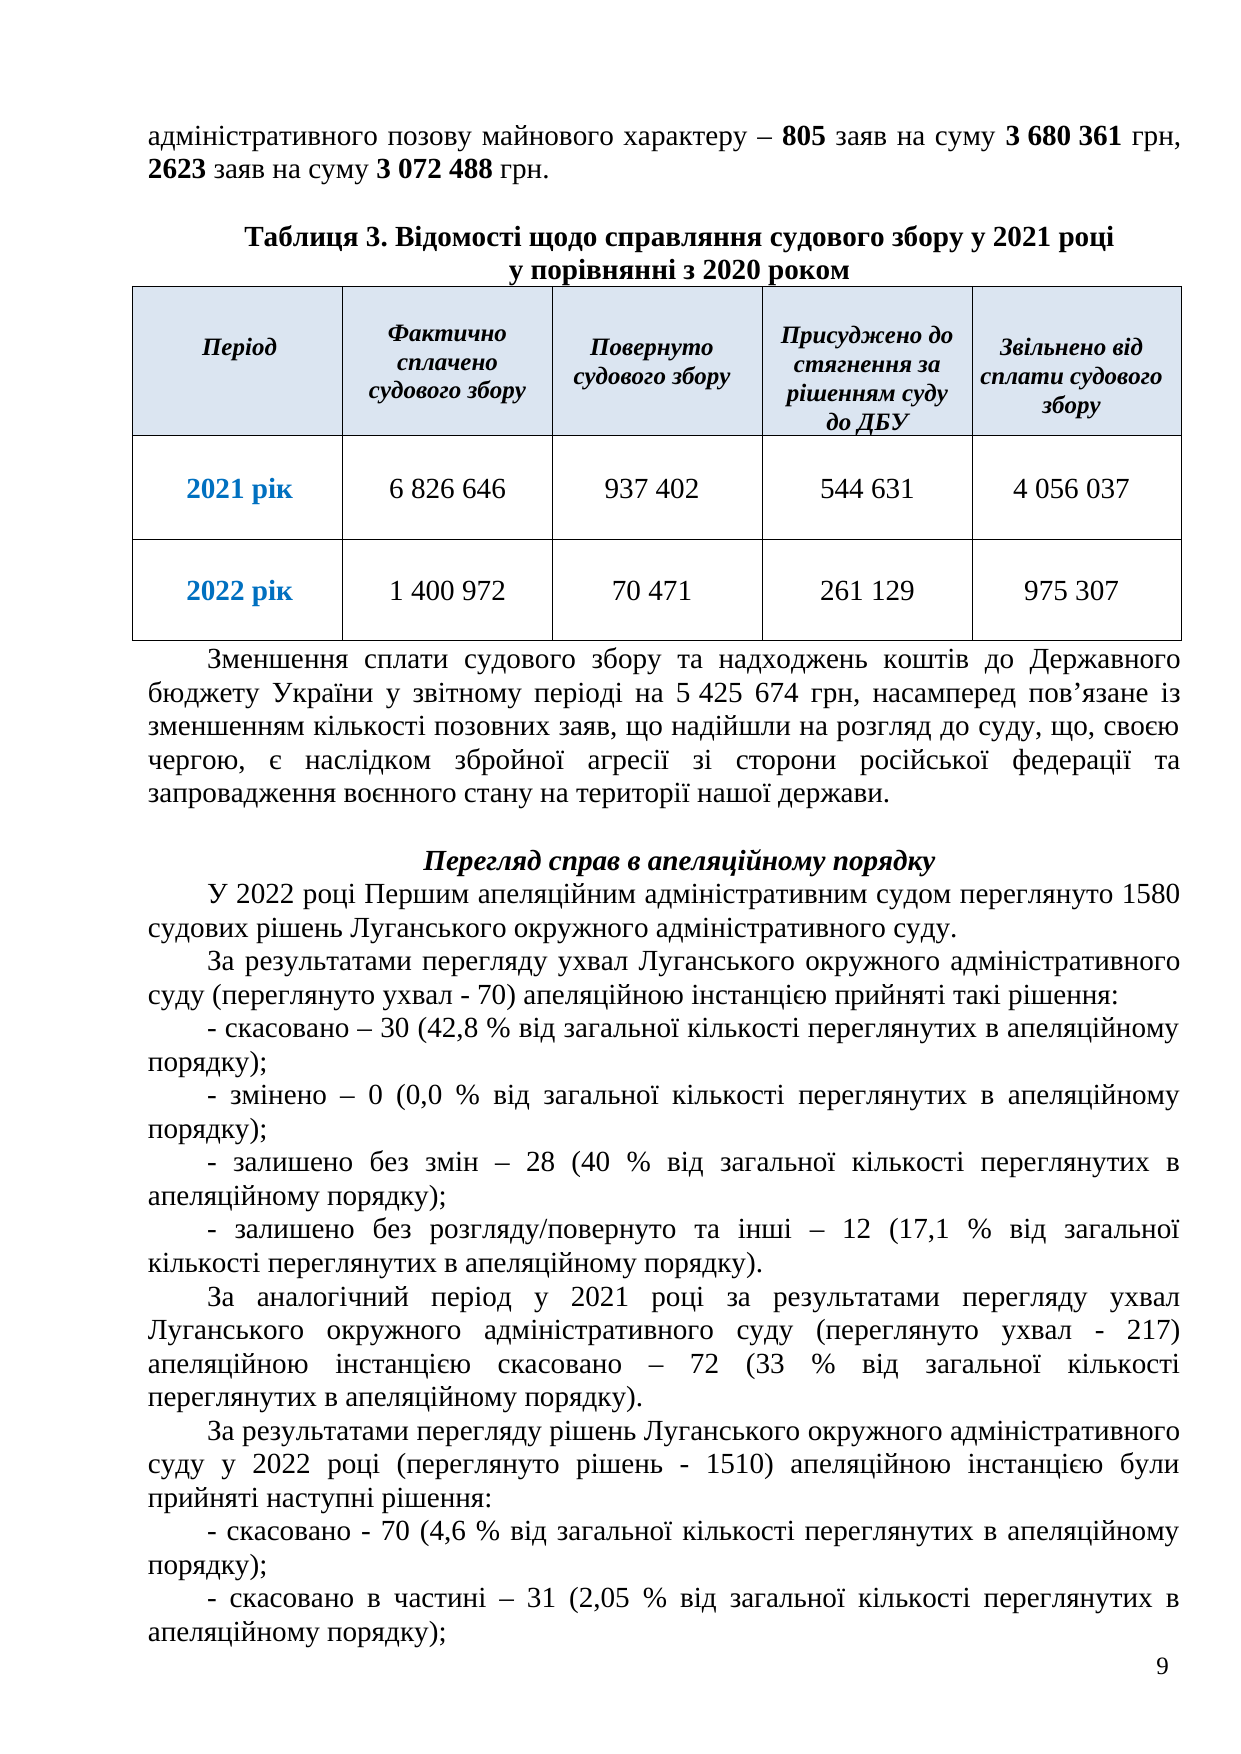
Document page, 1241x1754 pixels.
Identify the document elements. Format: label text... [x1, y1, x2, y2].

text - скасовано - 70 (4,6 % від загальної кількості переглянутих в апеляційному порядку); [148, 1513, 1181, 1581]
text За результатами перегляду ухвал Луганського окружного адміністративного суду (переглянуто ухвал - 70) апеляційною інстанцією прийняті такі рішення: [148, 943, 1181, 1010]
table_cell 6 826 646 [343, 436, 552, 538]
table_cell 1 400 972 [343, 540, 552, 640]
table_cell 544 631 [763, 436, 972, 538]
text Зменшення сплати судового збору та надходжень коштів до Державного бюджету України у звітному періоді на 5 425 674 грн, насамперед пов’язане із зменшенням кількості позовних заяв, що надійшли на розгляд до суду, що, своєю чергою, є наслідком збройної агресії зі сторони російської федерації та запровадження воєнного стану на території нашої держави. [148, 641, 1181, 809]
text у порівнянні з 2020 роком [118, 252, 1181, 286]
table_cell 2021 рік [133, 436, 342, 538]
table_header Звільнено від сплати судового збору [973, 287, 1181, 435]
text - змінено – 0 (0,0 % від загальної кількості переглянутих в апеляційному порядку); [148, 1077, 1181, 1144]
text За аналогічний період у 2021 році за результатами перегляду ухвал Луганського окружного адміністративного суду (переглянуто ухвал - 217) апеляційною інстанцією скасовано – 72 (33 % від загальної кількості переглянутих в апеляційному порядку). [148, 1279, 1181, 1413]
table_cell 4 056 037 [973, 436, 1181, 538]
text - залишено без розгляду/повернуто та інші – 12 (17,1 % від загальної кількості переглянутих в апеляційному порядку). [148, 1212, 1181, 1279]
text - скасовано – 30 (42,8 % від загальної кількості переглянутих в апеляційному порядку); [148, 1010, 1181, 1077]
text Перегляд справ в апеляційному порядку [177, 843, 1181, 876]
table_cell 261 129 [763, 540, 972, 640]
text - скасовано в частині – 31 (2,05 % від загальної кількості переглянутих в апеляційному порядку); [148, 1581, 1181, 1648]
text - залишено без змін – 28 (40 % від загальної кількості переглянутих в апеляційному порядку); [148, 1144, 1181, 1212]
table_header Період [133, 287, 342, 435]
table_cell 2022 рік [133, 540, 342, 640]
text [148, 118, 1181, 185]
text Таблиця 3. Відомості щодо справляння судового збору у 2021 році [118, 219, 1181, 252]
table_cell 975 307 [973, 540, 1181, 640]
table_header Фактично сплачено судового збору [343, 287, 552, 435]
table_cell 937 402 [553, 436, 762, 538]
text У 2022 році Першим апеляційним адміністративним судом переглянуто 1580 судових рішень Луганського окружного адміністративного суду. [148, 876, 1181, 943]
text За результатами перегляду рішень Луганського окружного адміністративного суду у 2022 році (переглянуто рішень - 1510) апеляційною інстанцією були прийняті наступні рішення: [148, 1413, 1181, 1513]
table_header Присуджено до стягнення за рішенням суду до ДБУ [763, 287, 972, 435]
table_cell 70 471 [553, 540, 762, 640]
table_header Повернуто судового збору [553, 287, 762, 435]
